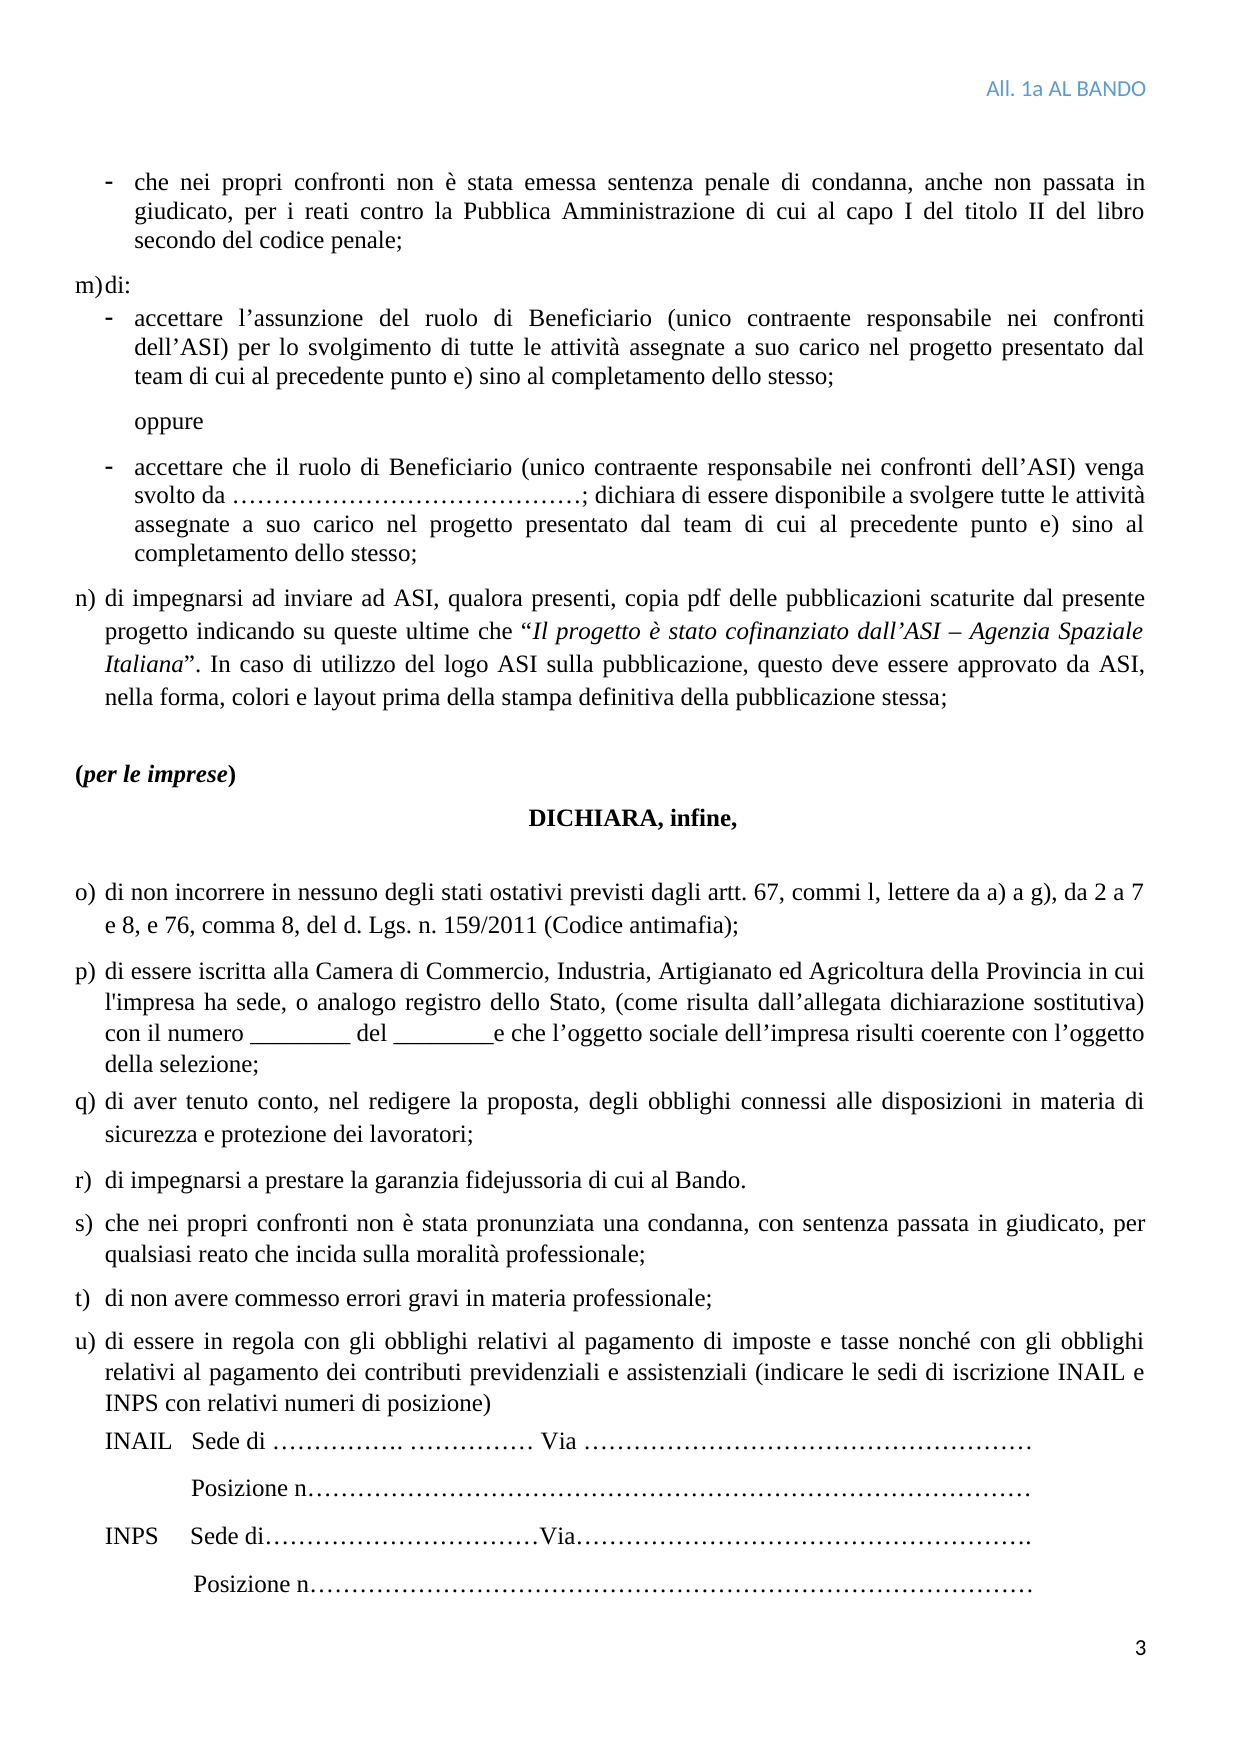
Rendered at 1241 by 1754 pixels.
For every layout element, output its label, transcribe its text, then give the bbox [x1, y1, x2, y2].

text DICHIARA, infine, [75, 803, 1146, 831]
text oppure [134, 406, 1146, 435]
list di non incorrere in nessuno degli stati ostativi previsti dagli artt. 67, commi l, lettere da a) a g), da 2 a 7 e 8, e 76, comma 8, del d. Lgs. n. 159/2011 (Codice antimafia); [75, 877, 1146, 939]
text INAIL Sede di ……………. …………… Via ……………………………………………… [104, 1426, 1146, 1454]
list di non avere commesso errori gravi in materia professionale; [75, 1283, 1146, 1312]
text Posizione n…………………………………………………………………………… [104, 1473, 1146, 1502]
text Posizione n…………………………………………………………………………… [149, 1569, 1146, 1598]
list di impegnarsi a prestare la garanzia fidejussoria di cui al Bando. [75, 1165, 1146, 1193]
list di essere iscritta alla Camera di Commercio, Industria, Artigianato ed Agricoltura della Provincia in cui l'impresa ha sede, o analogo registro dello Stato, (come risulta dall’allegata dichiarazione sostitutiva) con il numero ________ del ________e che l’oggetto sociale dell’impresa risulti coerente con l’oggetto della selezione; [75, 956, 1146, 1078]
list di impegnarsi ad inviare ad ASI, qualora presenti, copia pdf delle pubblicazioni scaturite dal presente progetto indicando su queste ultime che “Il progetto è stato cofinanziato dall’ASI – Agenzia Spaziale Italiana”. In caso di utilizzo del logo ASI sulla pubblicazione, questo deve essere approvato da ASI, nella forma, colori e layout prima della stampa definitiva della pubblicazione stessa; [75, 583, 1146, 711]
list di aver tenuto conto, nel redigere la proposta, degli obblighi connessi alle disposizioni in materia di sicurezza e protezione dei lavoratori; [75, 1086, 1146, 1148]
list di: [75, 270, 1146, 299]
list che nei propri confronti non è stata emessa sentenza penale di condanna, anche non passata in giudicato, per i reati contro la Pubblica Amministrazione di cui al capo I del titolo II del libro secondo del codice penale; [104, 167, 1146, 254]
list di essere in regola con gli obblighi relativi al pagamento di imposte e tasse nonché con gli obblighi relativi al pagamento dei contributi previdenziali e assistenziali (indicare le sedi di iscrizione INAIL e INPS con relativi numeri di posizione) [75, 1326, 1146, 1417]
text (per le imprese) [75, 759, 1146, 788]
list accettare che il ruolo di Beneficiario (unico contraente responsabile nei confronti dell’ASI) venga svolto da ……………………………………; dichiara di essere disponibile a svolgere tutte le attività assegnate a suo carico nel progetto presentato dal team di cui al precedente punto e) sino al completamento dello stesso; [104, 452, 1146, 567]
text INPS Sede di……………………………Via………………………………………………. [104, 1521, 1146, 1550]
list che nei propri confronti non è stata pronunziata una condanna, con sentenza passata in giudicato, per qualsiasi reato che incida sulla moralità professionale; [75, 1208, 1146, 1268]
list accettare l’assunzione del ruolo di Beneficiario (unico contraente responsabile nei confronti dell’ASI) per lo svolgimento di tutte le attività assegnate a suo carico nel progetto presentato dal team di cui al precedente punto e) sino al completamento dello stesso; [104, 303, 1146, 390]
